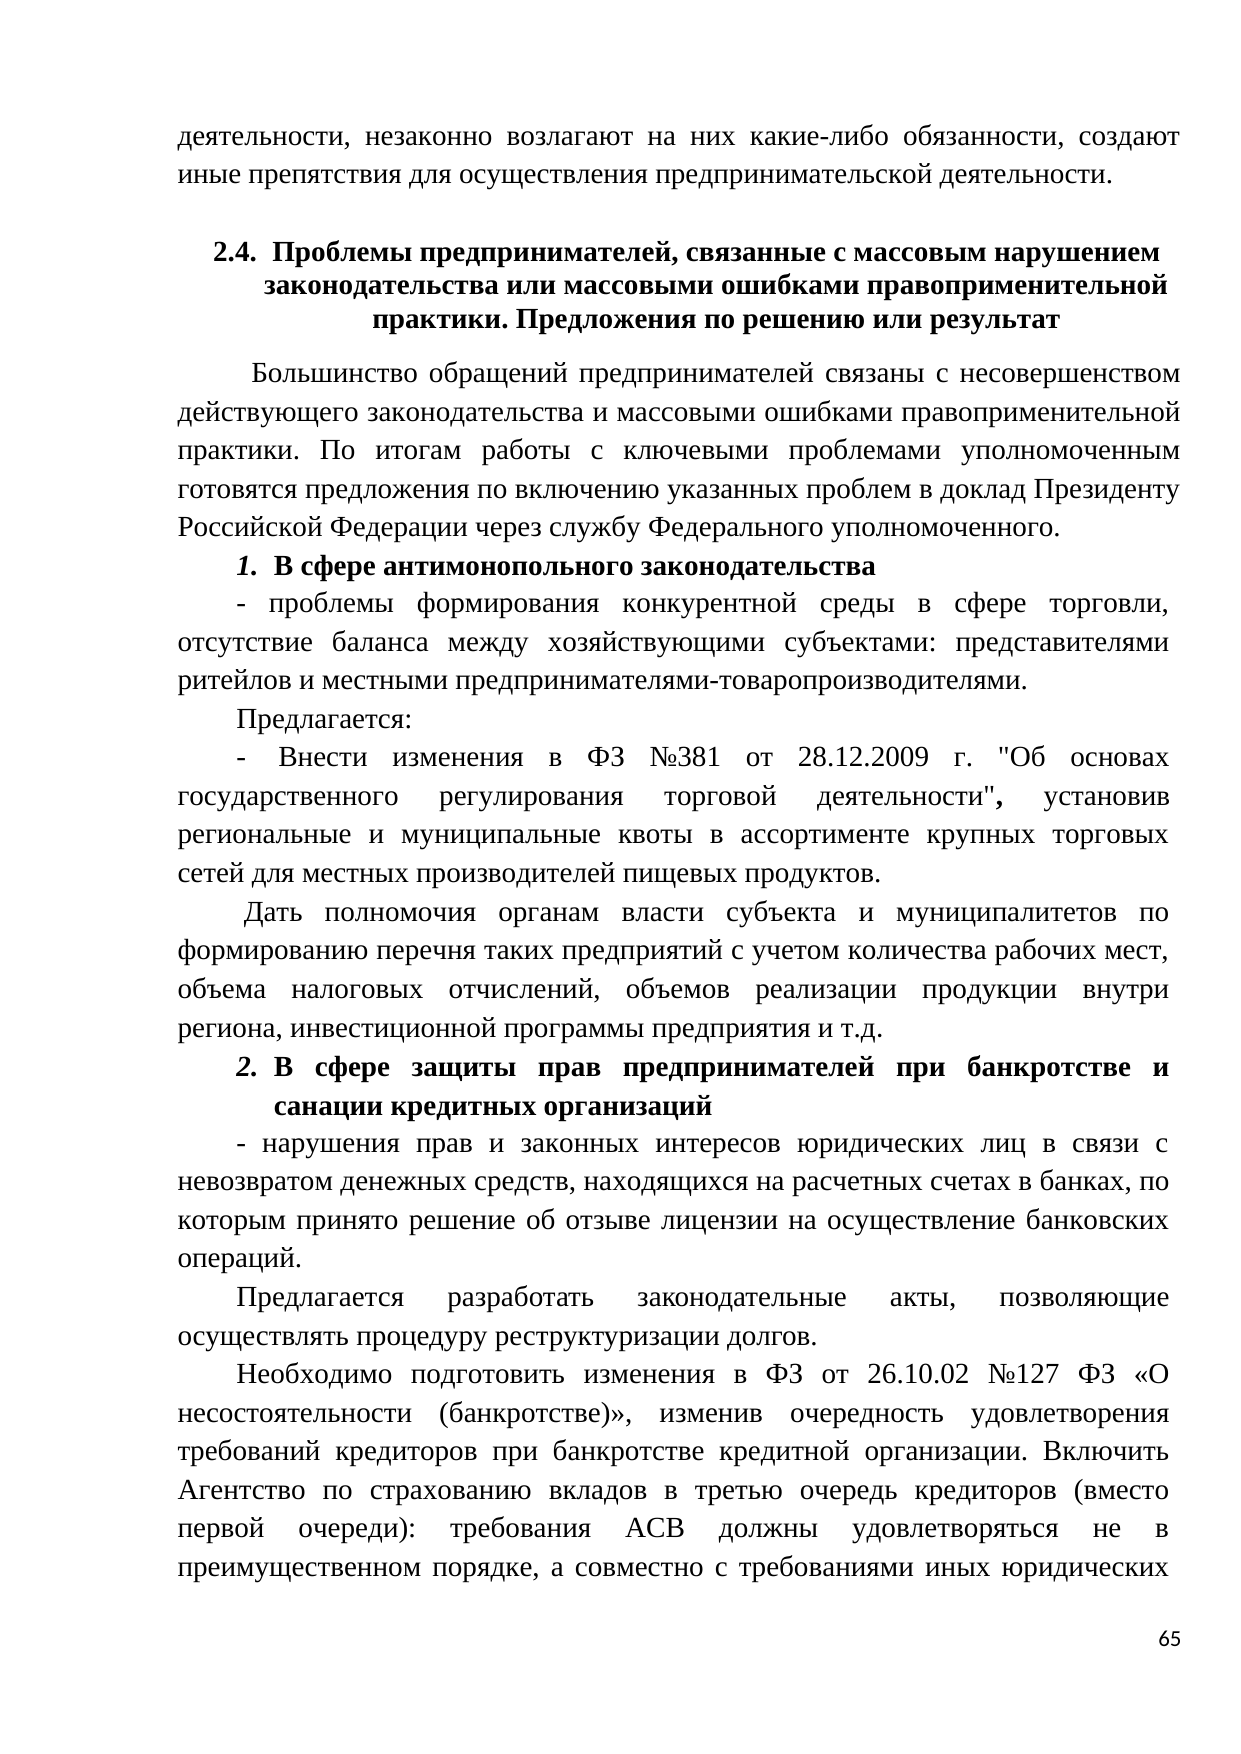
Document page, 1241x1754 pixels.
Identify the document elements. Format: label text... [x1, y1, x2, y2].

table_cell В сфере защиты прав предпринимателей при банкротстве и санации кредитных организаций [166, 1049, 1181, 1125]
table_header В сфере антимонопольного законодательства [166, 548, 1181, 585]
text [177, 118, 1181, 190]
list Проблемы предпринимателей, связанные с массовым нарушением законодательства или массовыми ошибками правоприменительной практики. Предложения по решению или результат [192, 234, 1181, 334]
table_cell - проблемы формирования конкурентной среды в сфере торговли, отсутствие баланса между хозяйствующими субъектами: представителями ритейлов и местными предпринимателями-товаропроизводителями. Предлагается: - Внести изменения в ФЗ №381 от 28.12.2009 г. "Об основах государственного регулирования торговой деятельности", установив региональные и муниципальные квоты в ассортименте крупных торговых сетей для местных производителей пищевых продуктов. Дать полномочия органам власти субъекта и муниципалитетов по формированию перечня таких предприятий с учетом количества рабочих мест, объема налоговых отчислений, объемов реализации продукции внутри региона, инвестиционной программы предприятия и т.д. [166, 585, 1181, 1049]
text Большинство обращений предпринимателей связаны с несовершенством действующего законодательства и массовыми ошибками правоприменительной практики. По итогам работы с ключевыми проблемами уполномоченным готовятся предложения по включению указанных проблем в доклад Президенту Российской Федерации через службу Федерального уполномоченного. [177, 355, 1181, 543]
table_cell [166, 1125, 1181, 1582]
